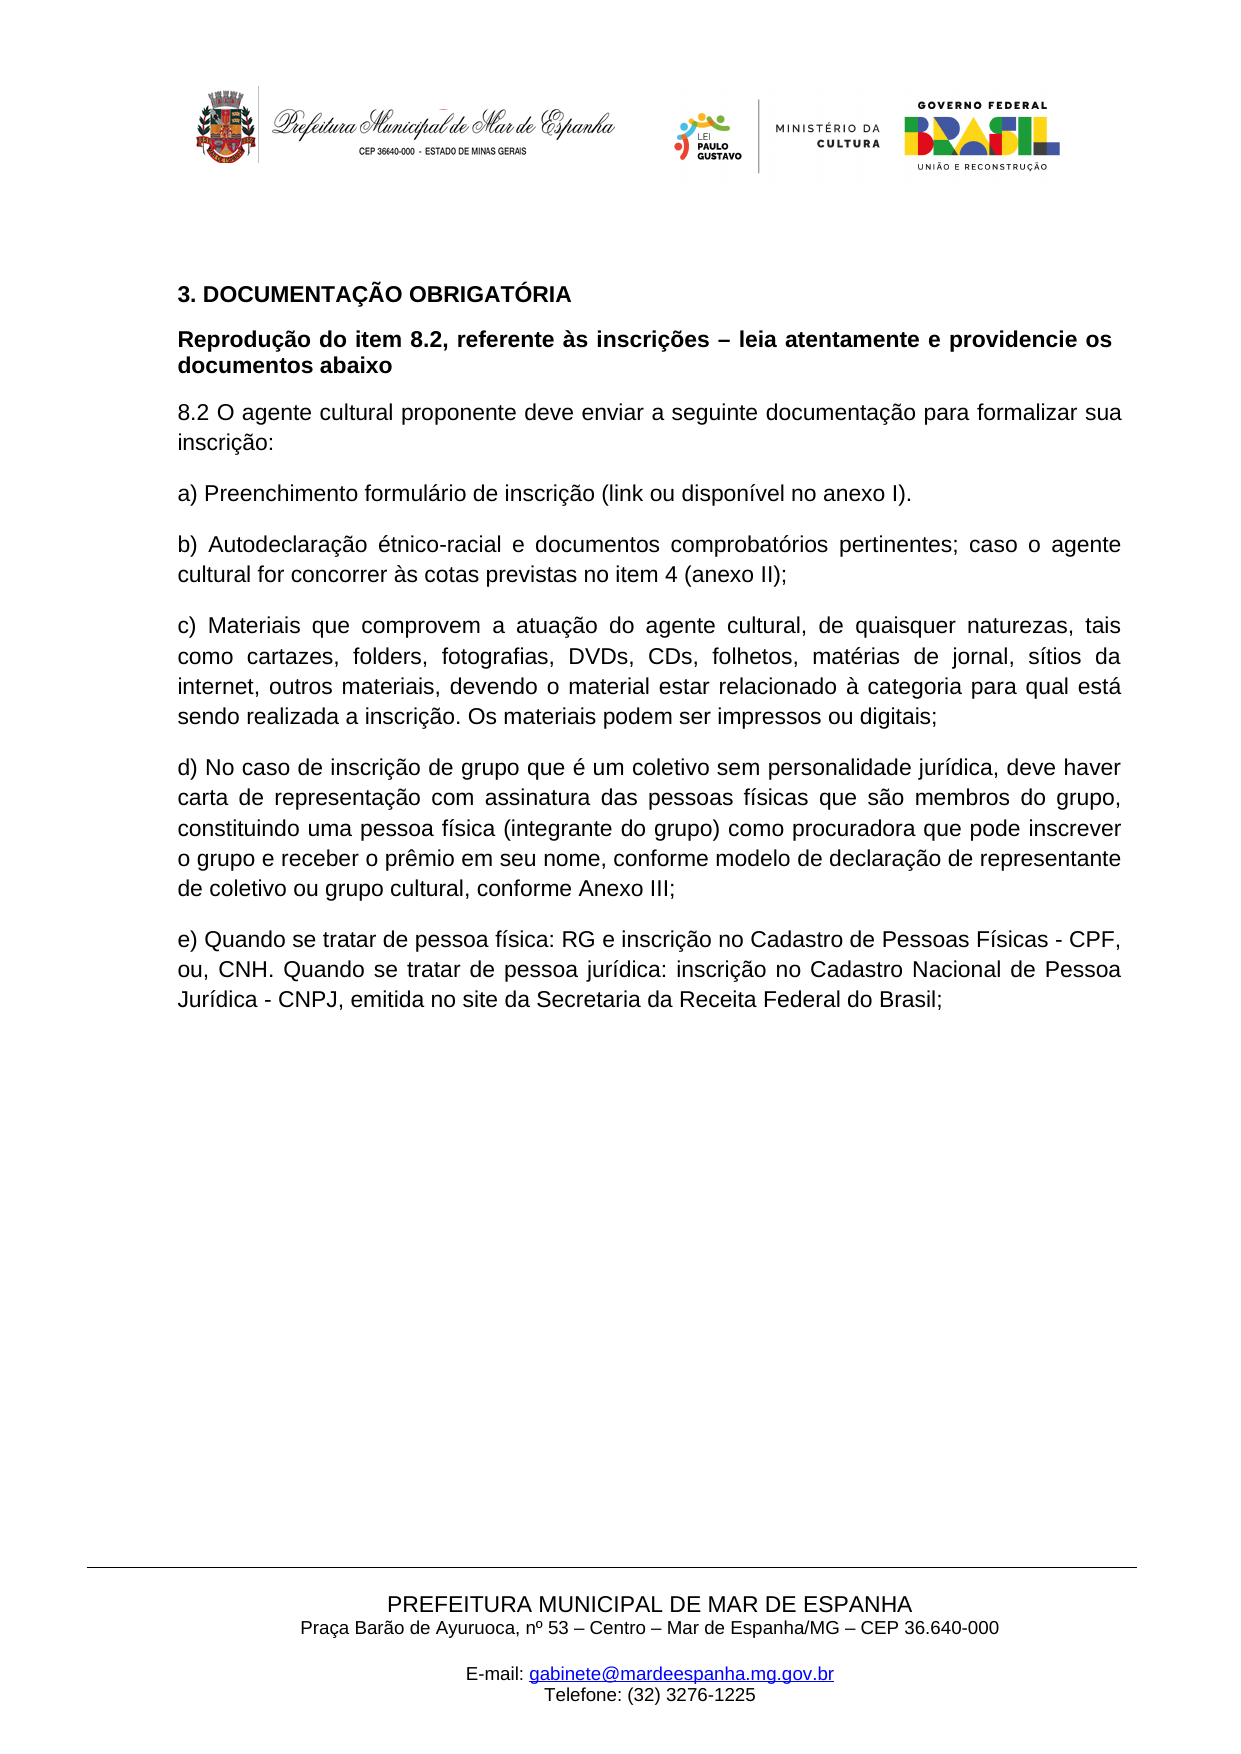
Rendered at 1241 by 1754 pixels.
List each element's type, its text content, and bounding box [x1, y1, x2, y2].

text c) Materiais que comprovem a atuação do agente cultural, de quaisquer naturezas, tais como cartazes, folders, fotografias, DVDs, CDs, folhetos, matérias de jornal, sítios da internet, outros materiais, devendo o material estar relacionado à categoria para qual está sendo realizada a inscrição. Os materiais podem ser impressos ou digitais; [177, 612, 1122, 729]
text b) Autodeclaração étnico-racial e documentos comprobatórios pertinentes; caso o agente cultural for concorrer às cotas previstas no item 4 (anexo II); [177, 531, 1122, 588]
text d) No caso de inscrição de grupo que é um coletivo sem personalidade jurídica, deve haver carta de representação com assinatura das pessoas físicas que são membros do grupo, constituindo uma pessoa física (integrante do grupo) como procuradora que pode inscrever o grupo e receber o prêmio em seu nome, conforme modelo de declaração de representante de coletivo ou grupo cultural, conforme Anexo III; [177, 754, 1122, 901]
picture [658, 83, 1077, 187]
text e) Quando se tratar de pessoa física: RG e inscrição no Cadastro de Pessoas Físicas - CPF, ou, CNH. Quando se tratar de pessoa jurídica: inscrição no Cadastro Nacional de Pessoa Jurídica - CNPJ, emitida no site da Secretaria da Receita Federal do Brasil; [177, 926, 1122, 1013]
text 8.2 O agente cultural proponente deve enviar a seguinte documentação para formalizar sua inscrição: [177, 399, 1122, 455]
text a) Preenchimento formulário de inscrição (link ou disponível no anexo I). [177, 480, 1122, 506]
text 3. DOCUMENTAÇÃO OBRIGATÓRIA [177, 282, 1114, 307]
text Reprodução do item 8.2, referente às inscrições – leia atentamente e providencie os documentos abaixo [177, 328, 1114, 378]
